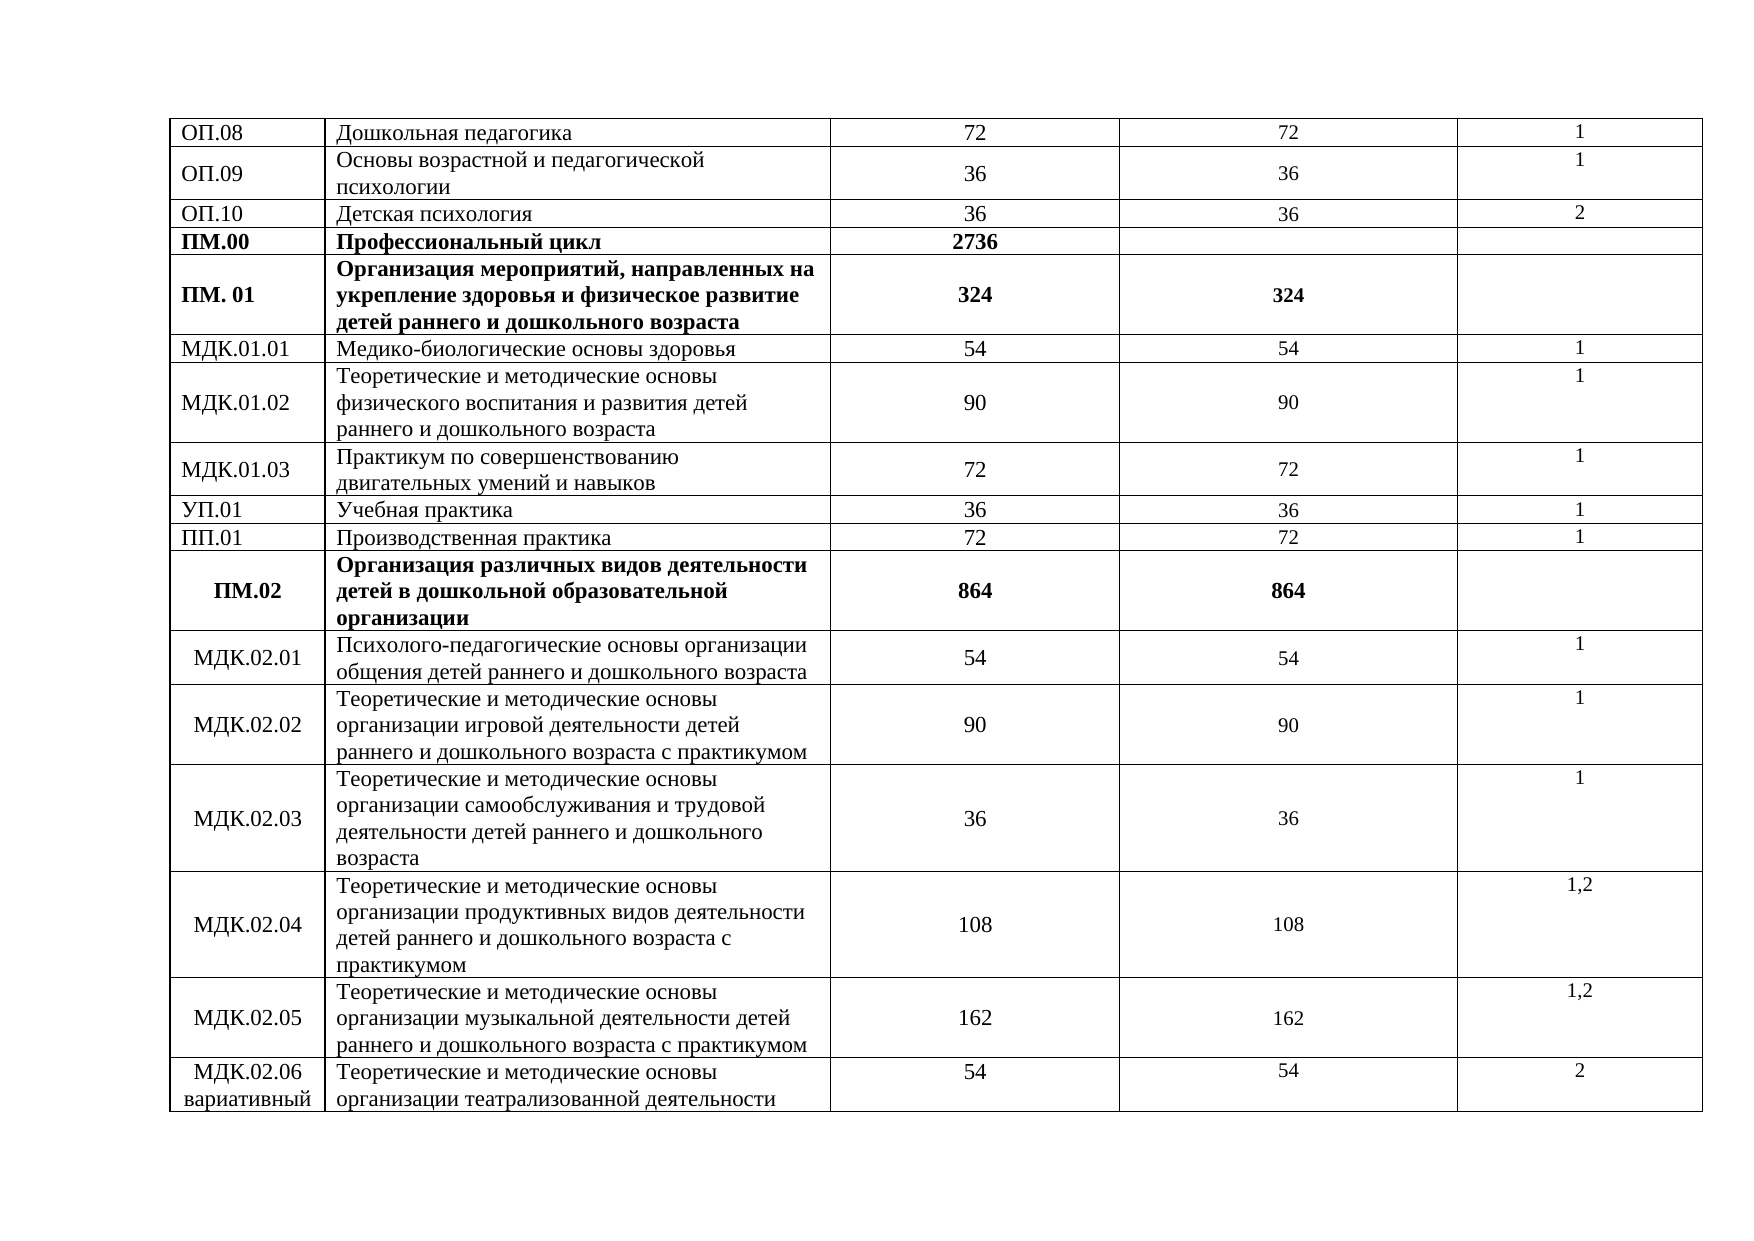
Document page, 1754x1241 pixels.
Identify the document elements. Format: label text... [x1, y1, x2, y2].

table_cell 54 [831, 1058, 1119, 1111]
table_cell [326, 1058, 830, 1111]
table_cell [1458, 255, 1702, 334]
table_cell 72 [1120, 443, 1457, 495]
table_cell 54 [1120, 335, 1457, 362]
table_cell Практикум по совершенствованию двигательных умений и навыков [326, 443, 830, 495]
table_cell 1,2 [1458, 978, 1702, 1057]
table_cell 90 [831, 363, 1119, 442]
table_cell МДК.02.04 [171, 872, 324, 977]
table_cell 162 [1120, 978, 1457, 1057]
table_cell МДК.01.02 [171, 363, 324, 442]
table_cell 1 [1458, 765, 1702, 871]
table_cell Детская психология [326, 200, 830, 227]
table_cell 1 [1458, 631, 1702, 684]
table_cell ОП.08 [171, 119, 324, 146]
table_cell УП.01 [171, 496, 324, 523]
table_cell ОП.10 [171, 200, 324, 227]
table_cell 1 [1458, 524, 1702, 550]
table_cell Теоретические и методические основы организации игровой деятельности детей раннего и дошкольного возраста с практикумом [326, 685, 830, 764]
table_cell 1 [1458, 363, 1702, 442]
table_cell Организация различных видов деятельности детей в дошкольной образовательной организации [326, 551, 830, 630]
table_cell Теоретические и методические основы физического воспитания и развития детей раннего и дошкольного возраста [326, 363, 830, 442]
table_cell 36 [831, 200, 1119, 227]
table_cell ОП.09 [171, 147, 324, 199]
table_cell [171, 1058, 324, 1111]
table_cell МДК.02.01 [171, 631, 324, 684]
table_cell 2736 [831, 228, 1119, 254]
table_cell 72 [831, 443, 1119, 495]
table_cell 36 [1120, 147, 1457, 199]
table_cell 108 [831, 872, 1119, 977]
table_cell Медико-биологические основы здоровья [326, 335, 830, 362]
table_cell ПМ.00 [171, 228, 324, 254]
table_cell Дошкольная педагогика [326, 119, 830, 146]
table_cell 72 [831, 524, 1119, 550]
table_cell [1120, 228, 1457, 254]
table_cell Основы возрастной и педагогической психологии [326, 147, 830, 199]
table_cell 90 [831, 685, 1119, 764]
table_cell МДК.01.03 [171, 443, 324, 495]
table_cell 324 [1120, 255, 1457, 334]
table_cell Теоретические и методические основы организации продуктивных видов деятельности детей раннего и дошкольного возраста с практикумом [326, 872, 830, 977]
table_cell 54 [831, 631, 1119, 684]
table_cell 36 [831, 765, 1119, 871]
table_cell МДК.02.05 [171, 978, 324, 1057]
table_cell 36 [1120, 765, 1457, 871]
table_cell [1458, 228, 1702, 254]
table_cell ПМ. 01 [171, 255, 324, 334]
table_cell 1 [1458, 119, 1702, 146]
table_cell 90 [1120, 685, 1457, 764]
table_cell 1 [1458, 443, 1702, 495]
table_cell Теоретические и методические основы организации музыкальной деятельности детей раннего и дошкольного возраста с практикумом [326, 978, 830, 1057]
table_cell Учебная практика [326, 496, 830, 523]
table_cell Теоретические и методические основы организации самообслуживания и трудовой деятельности детей раннего и дошкольного возраста [326, 765, 830, 871]
table_cell МДК.02.02 [171, 685, 324, 764]
table_cell Профессиональный цикл [326, 228, 830, 254]
table_cell 324 [831, 255, 1119, 334]
table_cell 2 [1458, 200, 1702, 227]
table_cell ПМ.02 [171, 551, 324, 630]
table_cell 864 [831, 551, 1119, 630]
table_cell 1 [1458, 685, 1702, 764]
table_cell 54 [1120, 631, 1457, 684]
table_cell МДК.02.03 [171, 765, 324, 871]
table_cell 54 [831, 335, 1119, 362]
table_cell 2 [1458, 1058, 1702, 1111]
table_cell 54 [1120, 1058, 1457, 1111]
table_cell МДК.01.01 [171, 335, 324, 362]
table_cell 864 [1120, 551, 1457, 630]
table_cell 108 [1120, 872, 1457, 977]
table_cell 1 [1458, 496, 1702, 523]
table_cell 90 [1120, 363, 1457, 442]
table_cell 36 [831, 496, 1119, 523]
table_cell Организация мероприятий, направленных на укрепление здоровья и физическое развитие детей раннего и дошкольного возраста [326, 255, 830, 334]
table_cell [1458, 551, 1702, 630]
table_cell 162 [831, 978, 1119, 1057]
table_cell 1 [1458, 147, 1702, 199]
table_cell 1 [1458, 335, 1702, 362]
table_cell 72 [1120, 119, 1457, 146]
table_cell Психолого-педагогические основы организации общения детей раннего и дошкольного возраста [326, 631, 830, 684]
table_cell 36 [1120, 200, 1457, 227]
table_cell 72 [831, 119, 1119, 146]
table_cell 36 [831, 147, 1119, 199]
table_cell 72 [1120, 524, 1457, 550]
table_cell 1,2 [1458, 872, 1702, 977]
table_cell ПП.01 [171, 524, 324, 550]
table_cell Производственная практика [326, 524, 830, 550]
table_cell 36 [1120, 496, 1457, 523]
